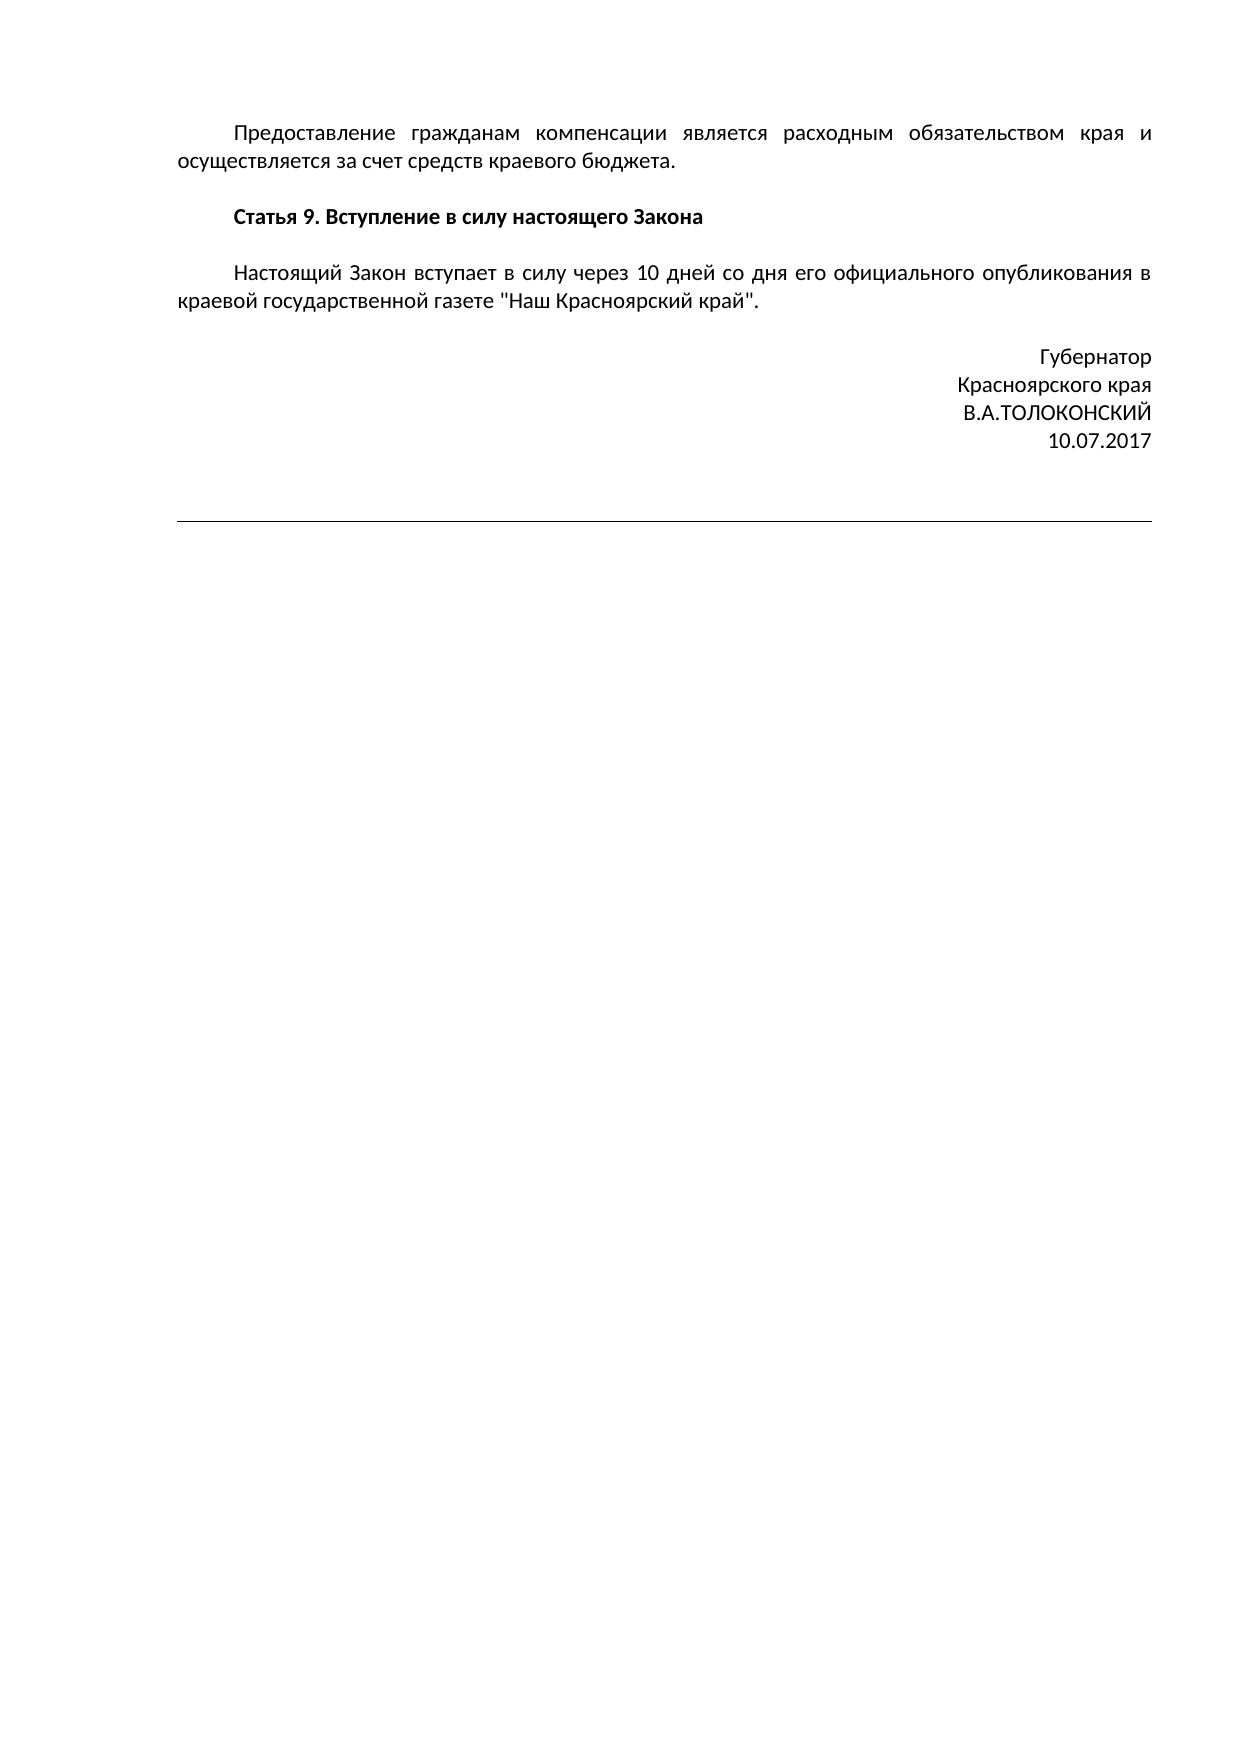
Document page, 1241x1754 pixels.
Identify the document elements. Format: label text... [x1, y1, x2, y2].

text Красноярского края [177, 370, 1152, 398]
text 10.07.2017 [177, 426, 1152, 454]
text Губернатор [177, 342, 1152, 370]
title Статья 9. Вступление в силу настоящего Закона [177, 202, 1152, 230]
text В.А.ТОЛОКОНСКИЙ [177, 398, 1152, 426]
text Настоящий Закон вступает в силу через 10 дней со дня его официального опубликования в краевой государственной газете "Наш Красноярский край". [177, 258, 1152, 314]
text Предоставление гражданам компенсации является расходным обязательством края и осуществляется за счет средств краевого бюджета. [177, 118, 1152, 174]
